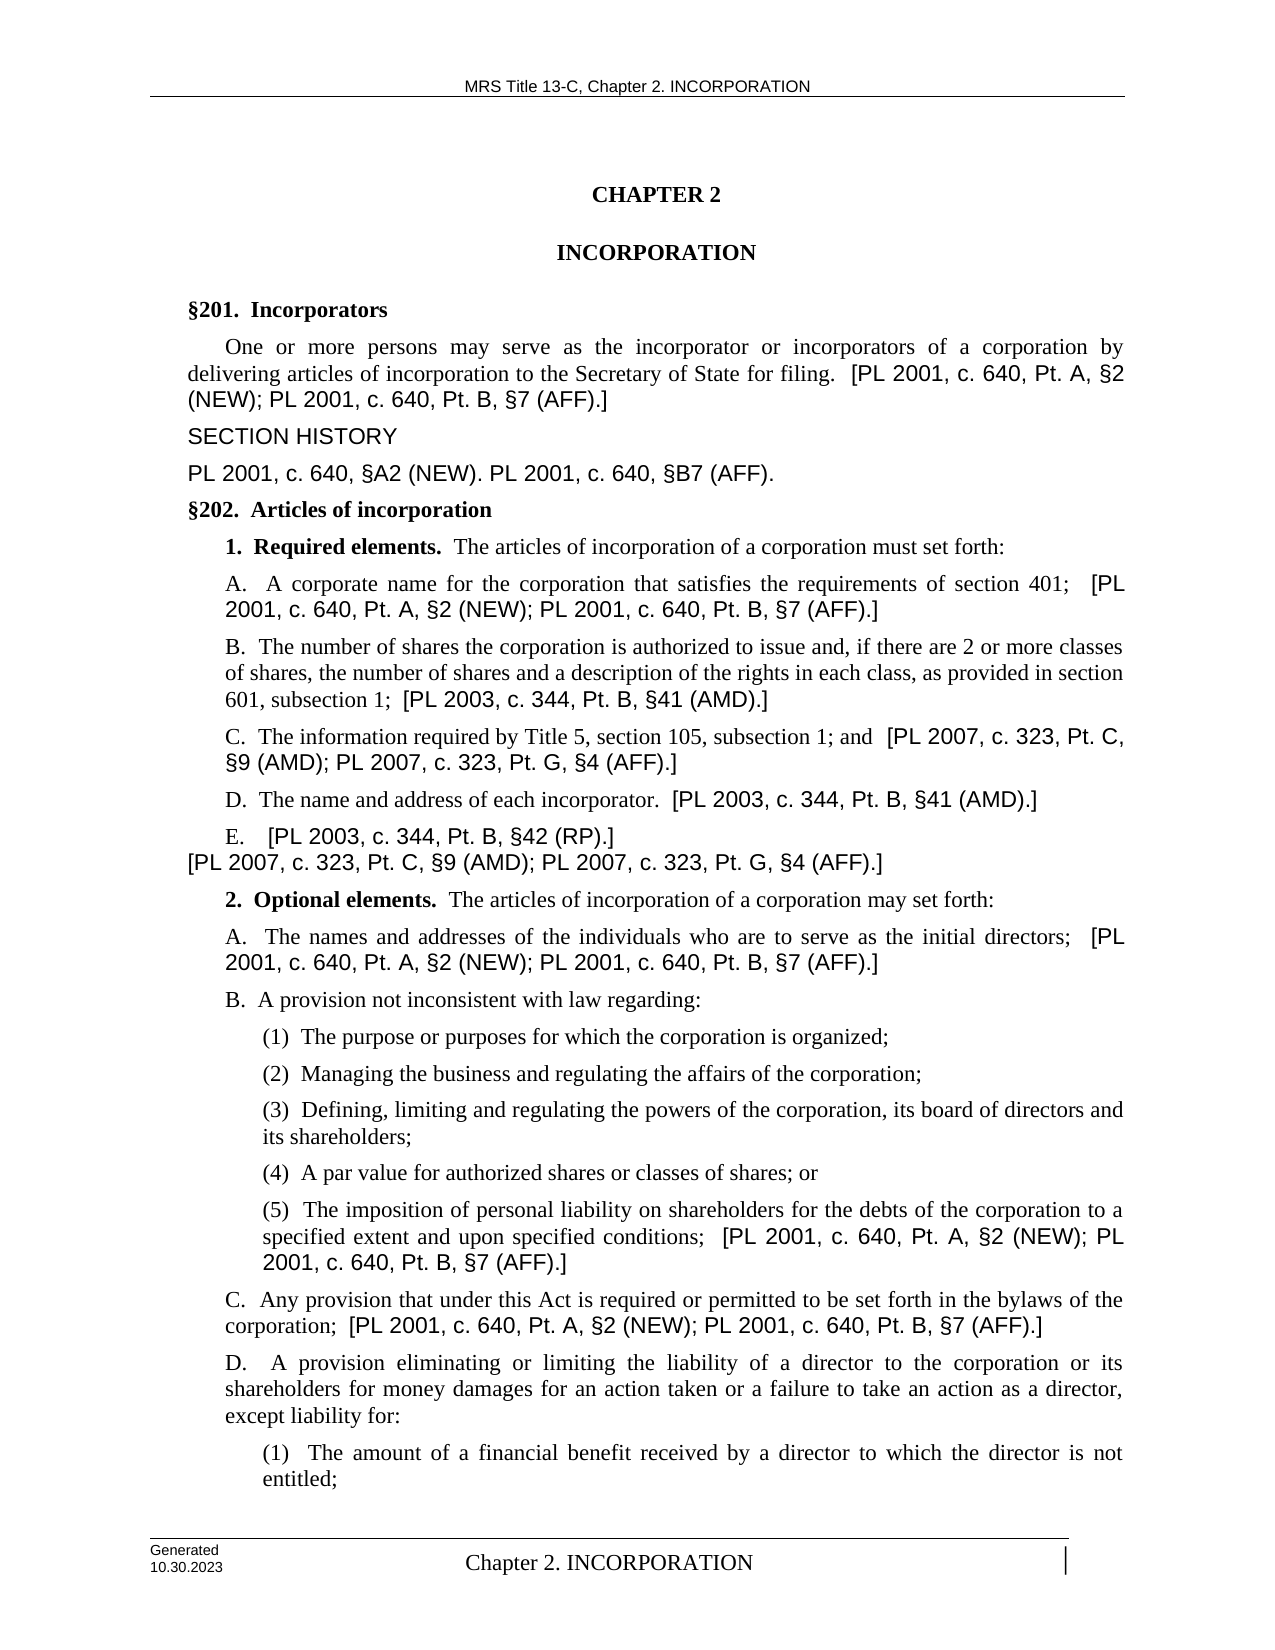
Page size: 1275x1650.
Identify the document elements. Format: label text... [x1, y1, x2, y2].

text D. The name and address of each incorporator. [PL 2003, c. 344, Pt. B, §41 (AMD).] [225, 786, 1125, 812]
text 1. Required elements. The articles of incorporation of a corporation must set forth: [187, 533, 1125, 559]
text §201. Incorporators [187, 296, 1125, 323]
text PL 2001, c. 640, §A2 (NEW). PL 2001, c. 640, §B7 (AFF). [187, 459, 1125, 486]
text C. Any provision that under this Act is required or permitted to be set forth in the bylaws of the corporation; [PL 2001, c. 640, Pt. A, §2 (NEW); PL 2001, c. 640, Pt. B, §7 (AFF).] [225, 1286, 1125, 1339]
text C. The information required by Title 5, section 105, subsection 1; and [PL 2007, c. 323, Pt. C, §9 (AMD); PL 2007, c. 323, Pt. G, §4 (AFF).] [225, 723, 1125, 776]
text (2) Managing the business and regulating the affairs of the corporation; [262, 1059, 1125, 1086]
text INCORPORATION [187, 239, 1125, 265]
text CHAPTER 2 [187, 181, 1125, 208]
text §202. Articles of incorporation [187, 496, 1125, 523]
text B. A provision not inconsistent with law regarding: [225, 986, 1125, 1012]
text (5) The imposition of personal liability on shareholders for the debts of the corporation to a specified extent and upon specified conditions; [PL 2001, c. 640, Pt. A, §2 (NEW); PL 2001, c. 640, Pt. B, §7 (AFF).] [262, 1196, 1125, 1275]
text (4) A par value for authorized shares or classes of shares; or [262, 1159, 1125, 1186]
text SECTION HISTORY [187, 423, 1125, 449]
text A. A corporate name for the corporation that satisfies the requirements of section 401; [PL 2001, c. 640, Pt. A, §2 (NEW); PL 2001, c. 640, Pt. B, §7 (AFF).] [225, 570, 1125, 623]
text (3) Defining, limiting and regulating the powers of the corporation, its board of directors and its shareholders; [262, 1096, 1125, 1149]
text 2. Optional elements. The articles of incorporation of a corporation may set forth: [187, 886, 1125, 912]
text (1) The amount of a financial benefit received by a director to which the director is not entitled; [262, 1438, 1125, 1491]
text [PL 2007, c. 323, Pt. C, §9 (AMD); PL 2007, c. 323, Pt. G, §4 (AFF).] [187, 849, 1125, 876]
text E. [PL 2003, c. 344, Pt. B, §42 (RP).] [225, 823, 1125, 849]
text (1) The purpose or purposes for which the corporation is organized; [262, 1023, 1125, 1049]
text A. The names and addresses of the individuals who are to serve as the initial directors; [PL 2001, c. 640, Pt. A, §2 (NEW); PL 2001, c. 640, Pt. B, §7 (AFF).] [225, 923, 1125, 976]
text B. The number of shares the corporation is authorized to issue and, if there are 2 or more classes of shares, the number of shares and a description of the rights in each class, as provided in section 601, subsection 1; [PL 2003, c. 344, Pt. B, §41 (AMD).] [225, 633, 1125, 712]
text One or more persons may serve as the incorporator or incorporators of a corporation by delivering articles of incorporation to the Secretary of State for filing. [PL 2001, c. 640, Pt. A, §2 (NEW); PL 2001, c. 640, Pt. B, §7 (AFF).] [187, 333, 1125, 412]
text D. A provision eliminating or limiting the liability of a director to the corporation or its shareholders for money damages for an action taken or a failure to take an action as a director, except liability for: [225, 1349, 1125, 1428]
